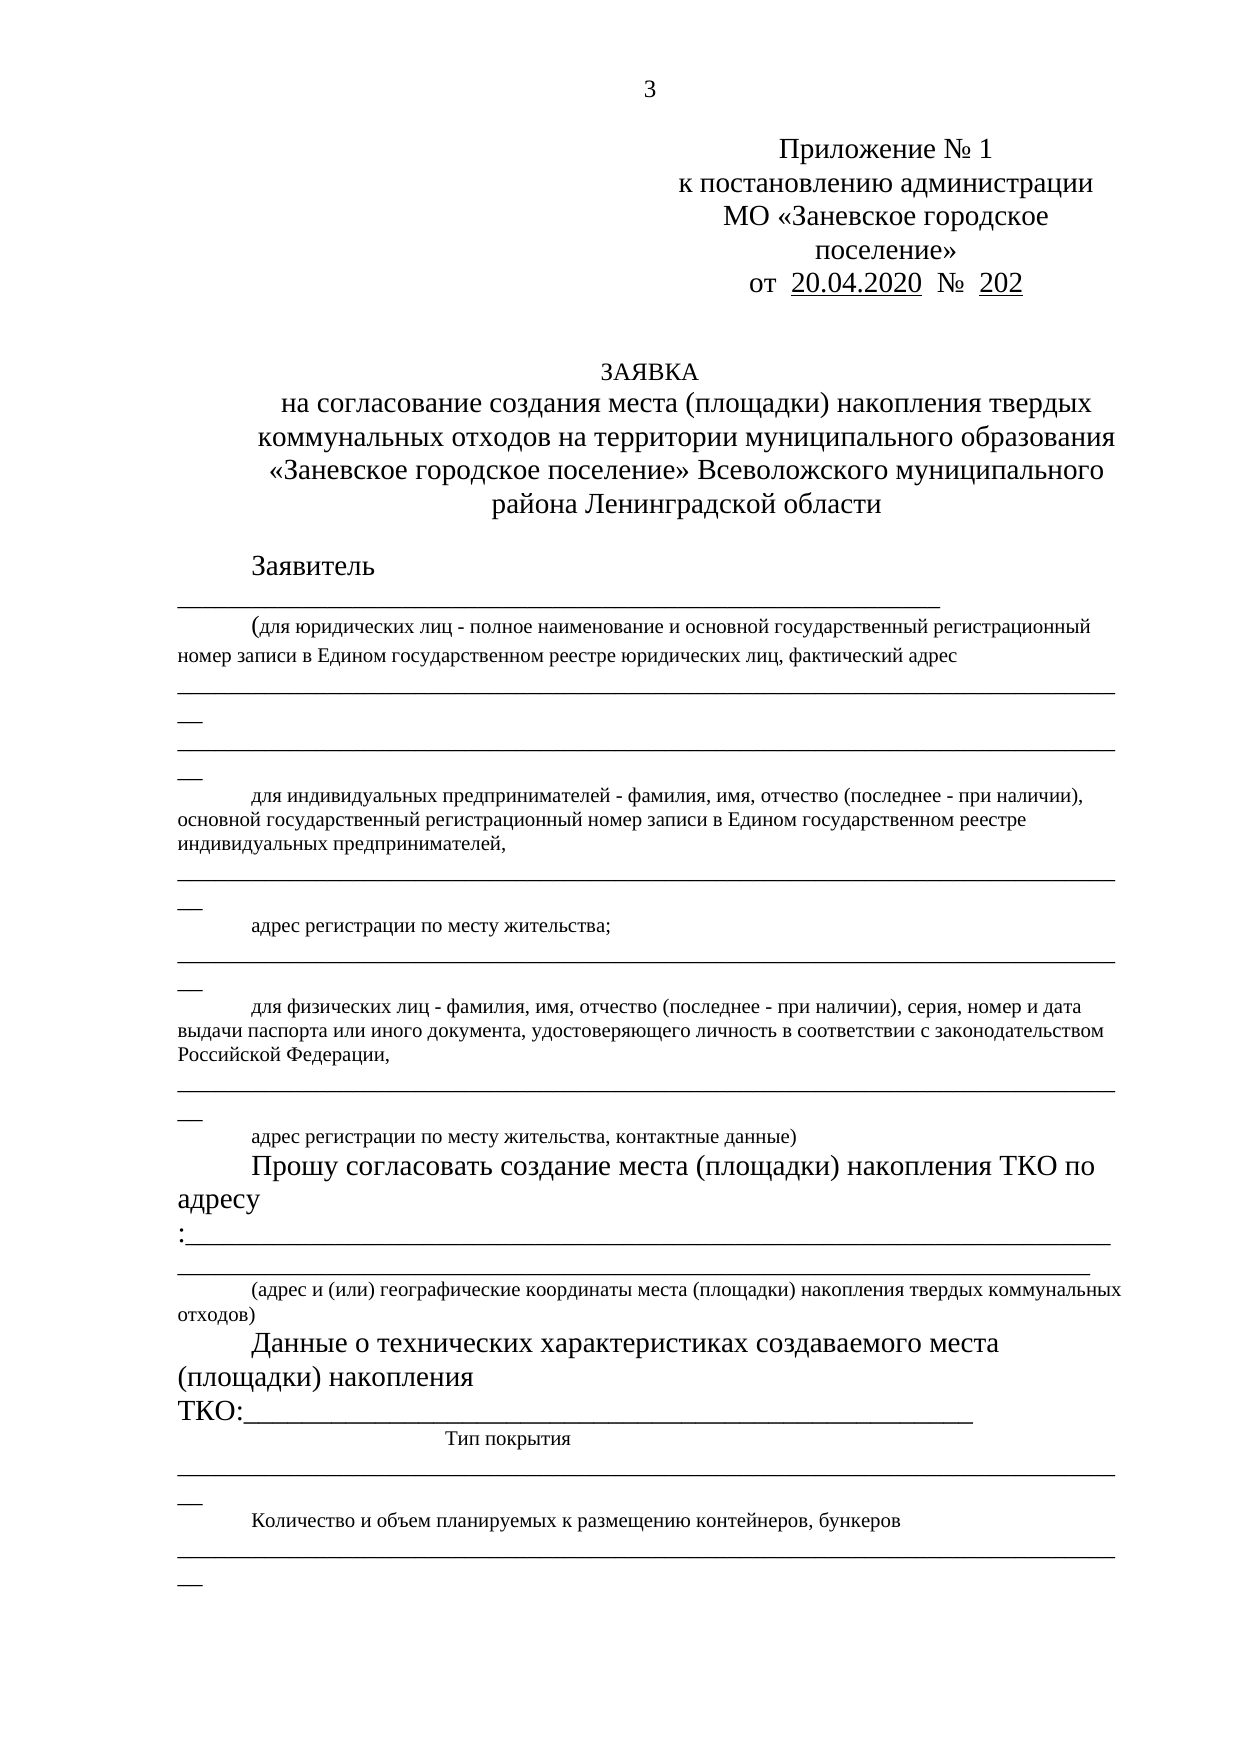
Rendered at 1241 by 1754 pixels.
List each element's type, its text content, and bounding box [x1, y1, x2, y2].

text _____________________________________________________________________________ [177, 855, 1122, 913]
text Тип покрытия _____________________________________________________________________________ [177, 1426, 1122, 1508]
text МО «Заневское городское поселение» [650, 198, 1122, 266]
text от 20.04.2020 № 202 [650, 266, 1122, 299]
text ЗАЯВКА [177, 357, 1122, 385]
text (адрес и (или) географические координаты места (площадки) накопления твердых коммунальных отходов) [177, 1277, 1122, 1326]
text Приложение № 1 [650, 131, 1122, 165]
text адрес регистрации по месту жительства, контактные данные) [177, 1124, 1122, 1148]
text _____________________________________________________________________________ [177, 1066, 1122, 1124]
text для физических лиц - фамилия, имя, отчество (последнее - при наличии), серия, номер и дата выдачи паспорта или иного документа, удостоверяющего личность в соответствии с законодательством Российской Федерации, [177, 994, 1122, 1066]
text Заявитель _____________________________________________________________ [177, 548, 1122, 611]
text адрес регистрации по месту жительства; [177, 913, 1122, 937]
text (для юридических лиц - полное наименование и основной государственный регистрационный номер записи в Едином государственном реестре юридических лиц, фактический адрес _____________________________________________________________________________ [177, 611, 1122, 726]
text Количество и объем планируемых к размещению контейнеров, бункеров _____________________________________________________________________________ [177, 1508, 1122, 1589]
text к постановлению администрации [650, 165, 1122, 198]
text Прошу согласовать создание места (площадки) накопления ТКО по адресу:___________________________________________________________________________________________________________________________________________________ [177, 1148, 1122, 1277]
list на согласование создания места (площадки) накопления твердых коммунальных отходов на территории муниципального образования «Заневское городское поселение» Всеволожского муниципального района Ленинградской области [251, 385, 1122, 519]
text _____________________________________________________________________________ [177, 937, 1122, 994]
text для индивидуальных предпринимателей - фамилия, имя, отчество (последнее - при наличии), основной государственный регистрационный номер записи в Едином государственном реестре индивидуальных предпринимателей, [177, 783, 1122, 855]
text Данные о технических характеристиках создаваемого места (площадки) накопления ТКО:__________________________________________________ [177, 1326, 1122, 1426]
text _____________________________________________________________________________ [177, 726, 1122, 783]
